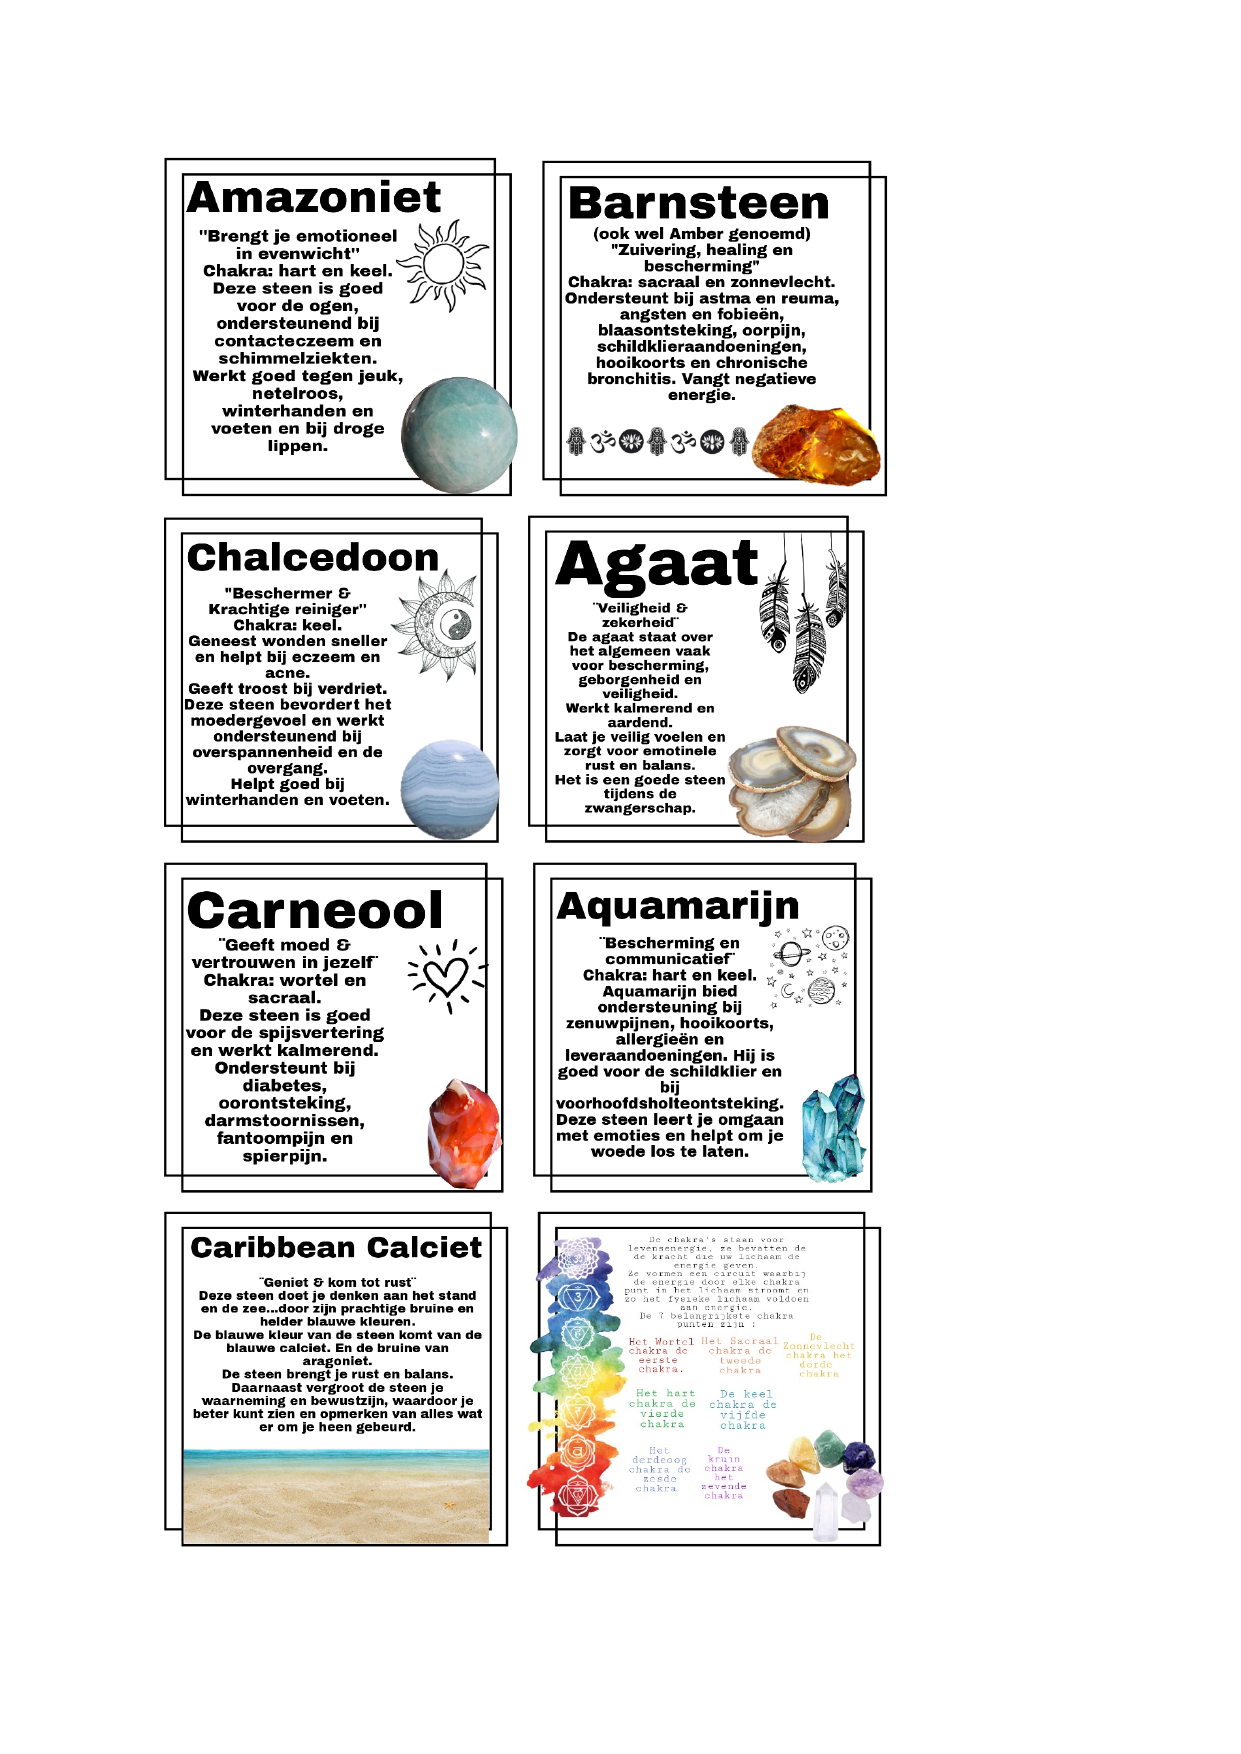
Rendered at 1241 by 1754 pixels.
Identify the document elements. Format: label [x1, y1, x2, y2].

picture [147, 852, 886, 1200]
picture [147, 1201, 895, 1554]
picture [147, 147, 901, 504]
picture [147, 505, 878, 850]
